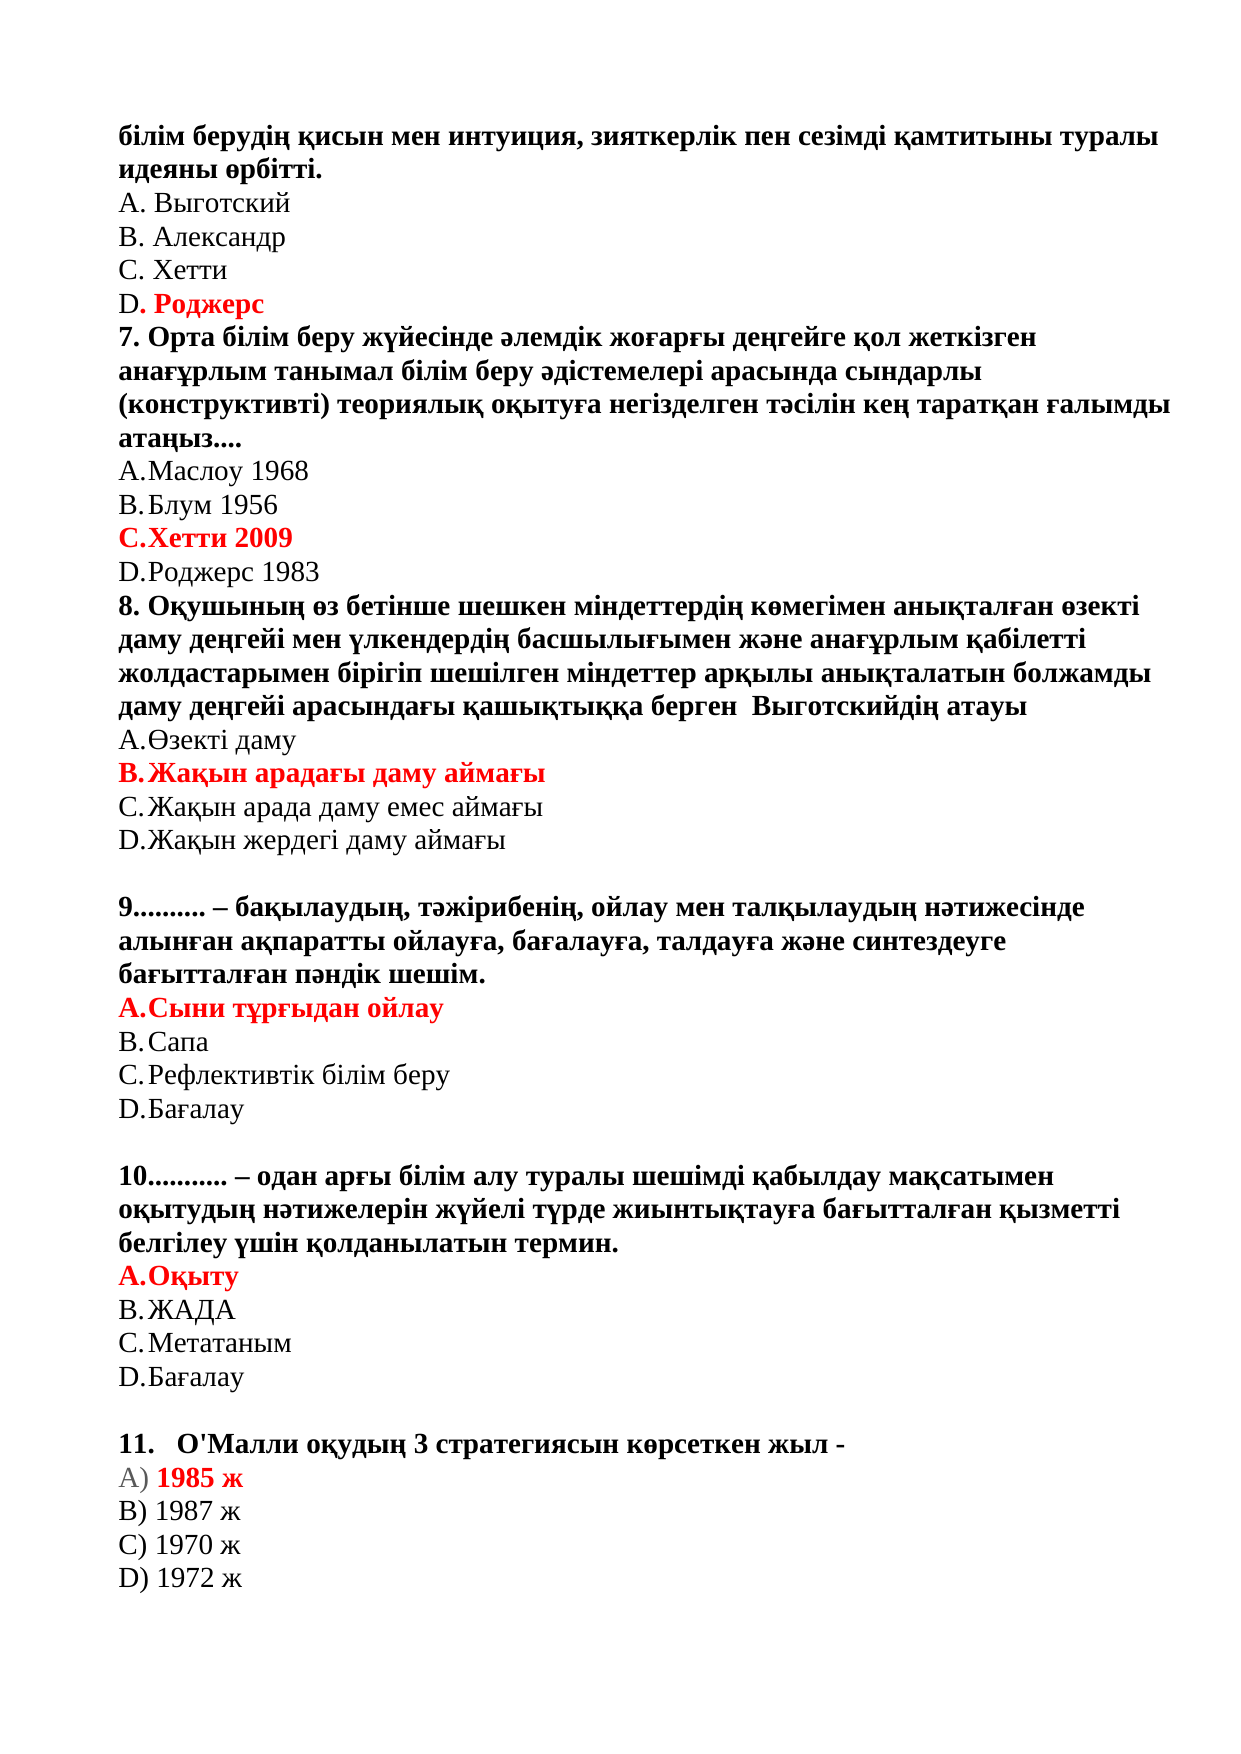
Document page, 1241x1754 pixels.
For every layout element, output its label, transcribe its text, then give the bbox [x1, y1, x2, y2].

list Роджерс 1983 [118, 554, 1181, 588]
list Сыни тұрғыдан ойлау [118, 990, 1181, 1024]
list D. Роджерс [118, 286, 1181, 319]
list Бағалау [118, 1091, 1181, 1124]
list ЖАДА [118, 1292, 1181, 1326]
list Оқыту [118, 1258, 1181, 1292]
list Өзекті даму [118, 722, 1181, 755]
list Жақын арадағы даму аймағы [118, 755, 1181, 789]
list Жақын арада даму емес аймағы [118, 789, 1181, 822]
text 11. О'Малли оқудың 3 стратегиясын көрсеткен жыл - [118, 1426, 1181, 1460]
list Сапа [118, 1024, 1181, 1057]
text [118, 118, 1181, 185]
list Бағалау [118, 1359, 1181, 1393]
text С) 1970 ж [118, 1527, 1181, 1560]
text 8. Оқушының өз бетінше шешкен міндеттердің көмегімен анықталған өзекті даму деңгейі мен үлкендердің басшылығымен және анағұрлым қабілетті жолдастарымен бірігіп шешілген міндеттер арқылы анықталатын болжамды даму деңгейі арасындағы қашықтыққа берген Выготскийдің атауы [118, 588, 1181, 722]
list Блум 1956 [118, 487, 1181, 521]
list Рефлективтік білім беру [118, 1057, 1181, 1091]
list Жақын жердегі даму аймағы [118, 822, 1181, 856]
list Метатаным [118, 1326, 1181, 1359]
list Маслоу 1968 [118, 453, 1181, 487]
list B. Александр [118, 219, 1181, 252]
text А) 1985 ж [118, 1460, 1181, 1493]
text В) 1987 ж [118, 1493, 1181, 1527]
text 7. Орта білім беру жүйесінде әлемдік жоғарғы деңгейге қол жеткізген анағұрлым танымал білім беру әдістемелері арасында сындарлы (конструктивті) теориялық оқытуға негізделген тәсілін кең таратқан ғалымды атаңыз.... [118, 319, 1181, 453]
text D) 1972 ж [118, 1560, 1181, 1594]
text 10........... – одан арғы білім алу туралы шешімді қабылдау мақсатымен оқытудың нәтижелерін жүйелі түрде жиынтықтауға бағытталған қызметті белгілеу үшін қолданылатын термин. [118, 1158, 1181, 1258]
text 9.......... – бақылаудың, тәжірибенің, ойлау мен талқылаудың нәтижесінде алынған ақпаратты ойлауға, бағалауға, талдауға және синтездеуге бағытталған пәндік шешім. [118, 889, 1181, 990]
list Хетти 2009 [118, 521, 1181, 554]
list А. Выготский [118, 185, 1181, 219]
list C. Хетти [118, 252, 1181, 286]
